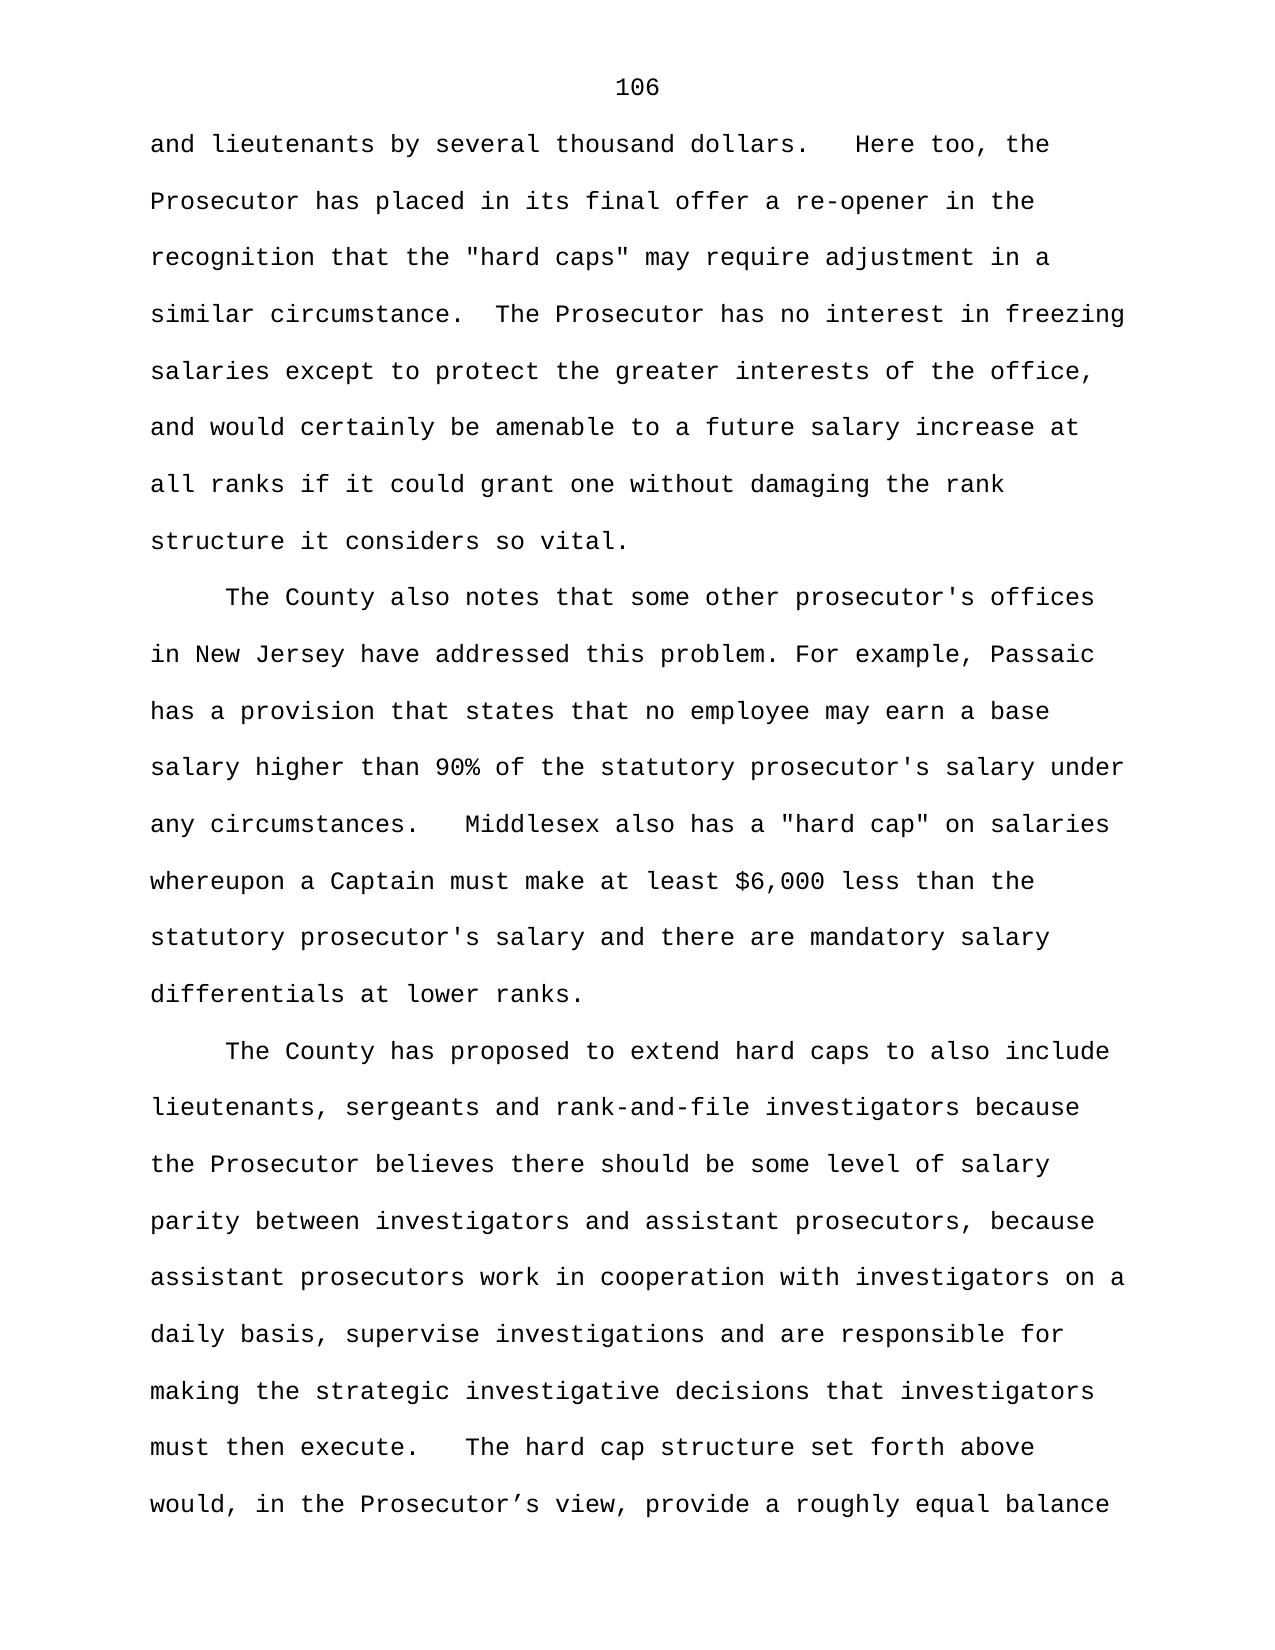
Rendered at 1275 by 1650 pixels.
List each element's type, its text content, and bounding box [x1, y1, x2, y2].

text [150, 132, 1125, 557]
text The County also notes that some other prosecutor's offices in New Jersey have addressed this problem. For example, Passaic has a provision that states that no employee may earn a base salary higher than 90% of the statutory prosecutor's salary under any circumstances. Middlesex also has a "hard cap" on salaries whereupon a Captain must make at least $6,000 less than the statutory prosecutor's salary and there are mandatory salary differentials at lower ranks. [150, 585, 1125, 1010]
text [150, 1038, 1125, 1520]
